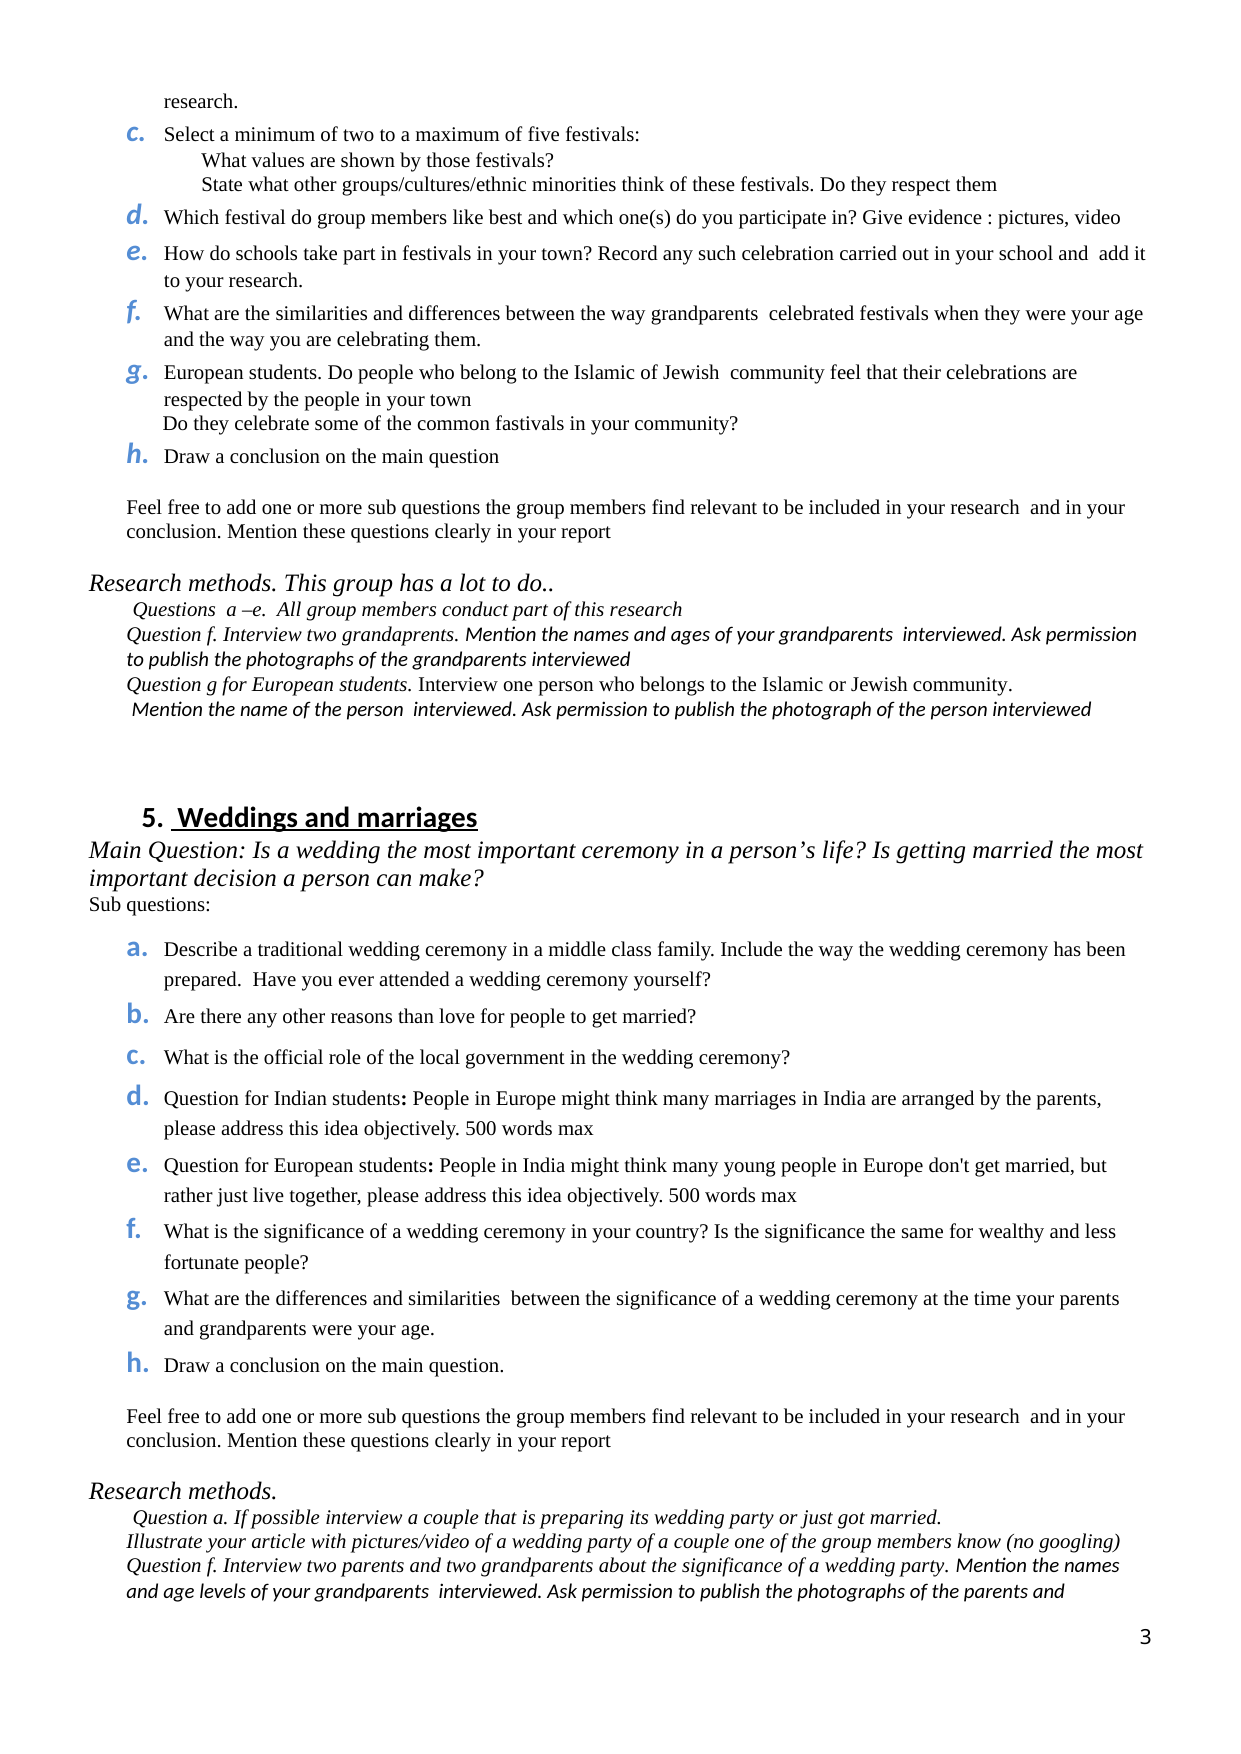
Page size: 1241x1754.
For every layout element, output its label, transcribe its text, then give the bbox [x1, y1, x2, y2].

text Research methods. [89, 1476, 1152, 1504]
text Question a. If possible interview a couple that is preparing its wedding party or just got married. [126, 1504, 1152, 1529]
list European students. Do people who belong to the Islamic of Jewish community feel that their celebrations are respected by the people in your town [126, 351, 1152, 411]
text Main Question: Is a wedding the most important ceremony in a person’s life? Is getting married the most important decision a person can make? [89, 835, 1152, 892]
list Question for European students: People in India might think many young people in Europe don't get married, but rather just live together, please address this idea objectively. 500 words max [126, 1144, 1152, 1207]
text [126, 1553, 1152, 1603]
list Draw a conclusion on the main question. [126, 1344, 1152, 1379]
list Select a minimum of two to a maximum of five festivals: [126, 113, 1152, 148]
text Question g for European students. Interview one person who belongs to the Islamic or Jewish community. [126, 672, 1152, 696]
list What are the similarities and differences between the way grandparents celebrated festivals when they were your age and the way you are celebrating them. [126, 292, 1152, 351]
list Are there any other reasons than love for people to get married? [126, 995, 1152, 1031]
list What is the significance of a wedding ceremony in your country? Is the significance the same for wealthy and less fortunate people? [126, 1210, 1152, 1274]
text Illustrate your article with pictures/video of a wedding party of a couple one of the group members know (no googling) [126, 1529, 1152, 1553]
text 5. Weddings and marriages [89, 799, 1152, 835]
list How do schools take part in festivals in your town? Record any such celebration carried out in your school and add it to your research. [126, 232, 1152, 292]
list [126, 89, 1152, 113]
list Question for Indian students: People in Europe might think many marriages in India are arranged by the parents, please address this idea objectively. 500 words max [126, 1077, 1152, 1140]
text Feel free to add one or more sub questions the group members find relevant to be included in your research and in your conclusion. Mention these questions clearly in your report [126, 1404, 1152, 1452]
list Describe a traditional wedding ceremony in a middle class family. Include the way the wedding ceremony has been prepared. Have you ever attended a wedding ceremony yourself? [126, 928, 1152, 991]
text Research methods. This group has a lot to do.. [89, 568, 1152, 597]
text State what other groups/cultures/ethnic minorities think of these festivals. Do they respect them [201, 172, 1152, 196]
list Which festival do group members like best and which one(s) do you participate in? Give evidence : pictures, video [126, 196, 1152, 232]
list What is the official role of the local government in the wedding ceremony? [126, 1036, 1152, 1072]
text Mention the name of the person interviewed. Ask permission to publish the photograph of the person interviewed [126, 696, 1152, 722]
text Do they celebrate some of the common fastivals in your community? [162, 411, 1152, 435]
text Feel free to add one or more sub questions the group members find relevant to be included in your research and in your conclusion. Mention these questions clearly in your report [126, 495, 1152, 543]
list Draw a conclusion on the main question [126, 435, 1152, 471]
text Question f. Interview two grandaprents. Mention the names and ages of your grandparents interviewed. Ask permission to publish the photographs of the grandparents interviewed [126, 621, 1152, 672]
text Sub questions: [89, 892, 1152, 916]
list What are the differences and similarities between the significance of a wedding ceremony at the time your parents and grandparents were your age. [126, 1277, 1152, 1340]
text Questions a –e. All group members conduct part of this research [126, 597, 1152, 621]
text What values are shown by those festivals? [201, 148, 1152, 172]
